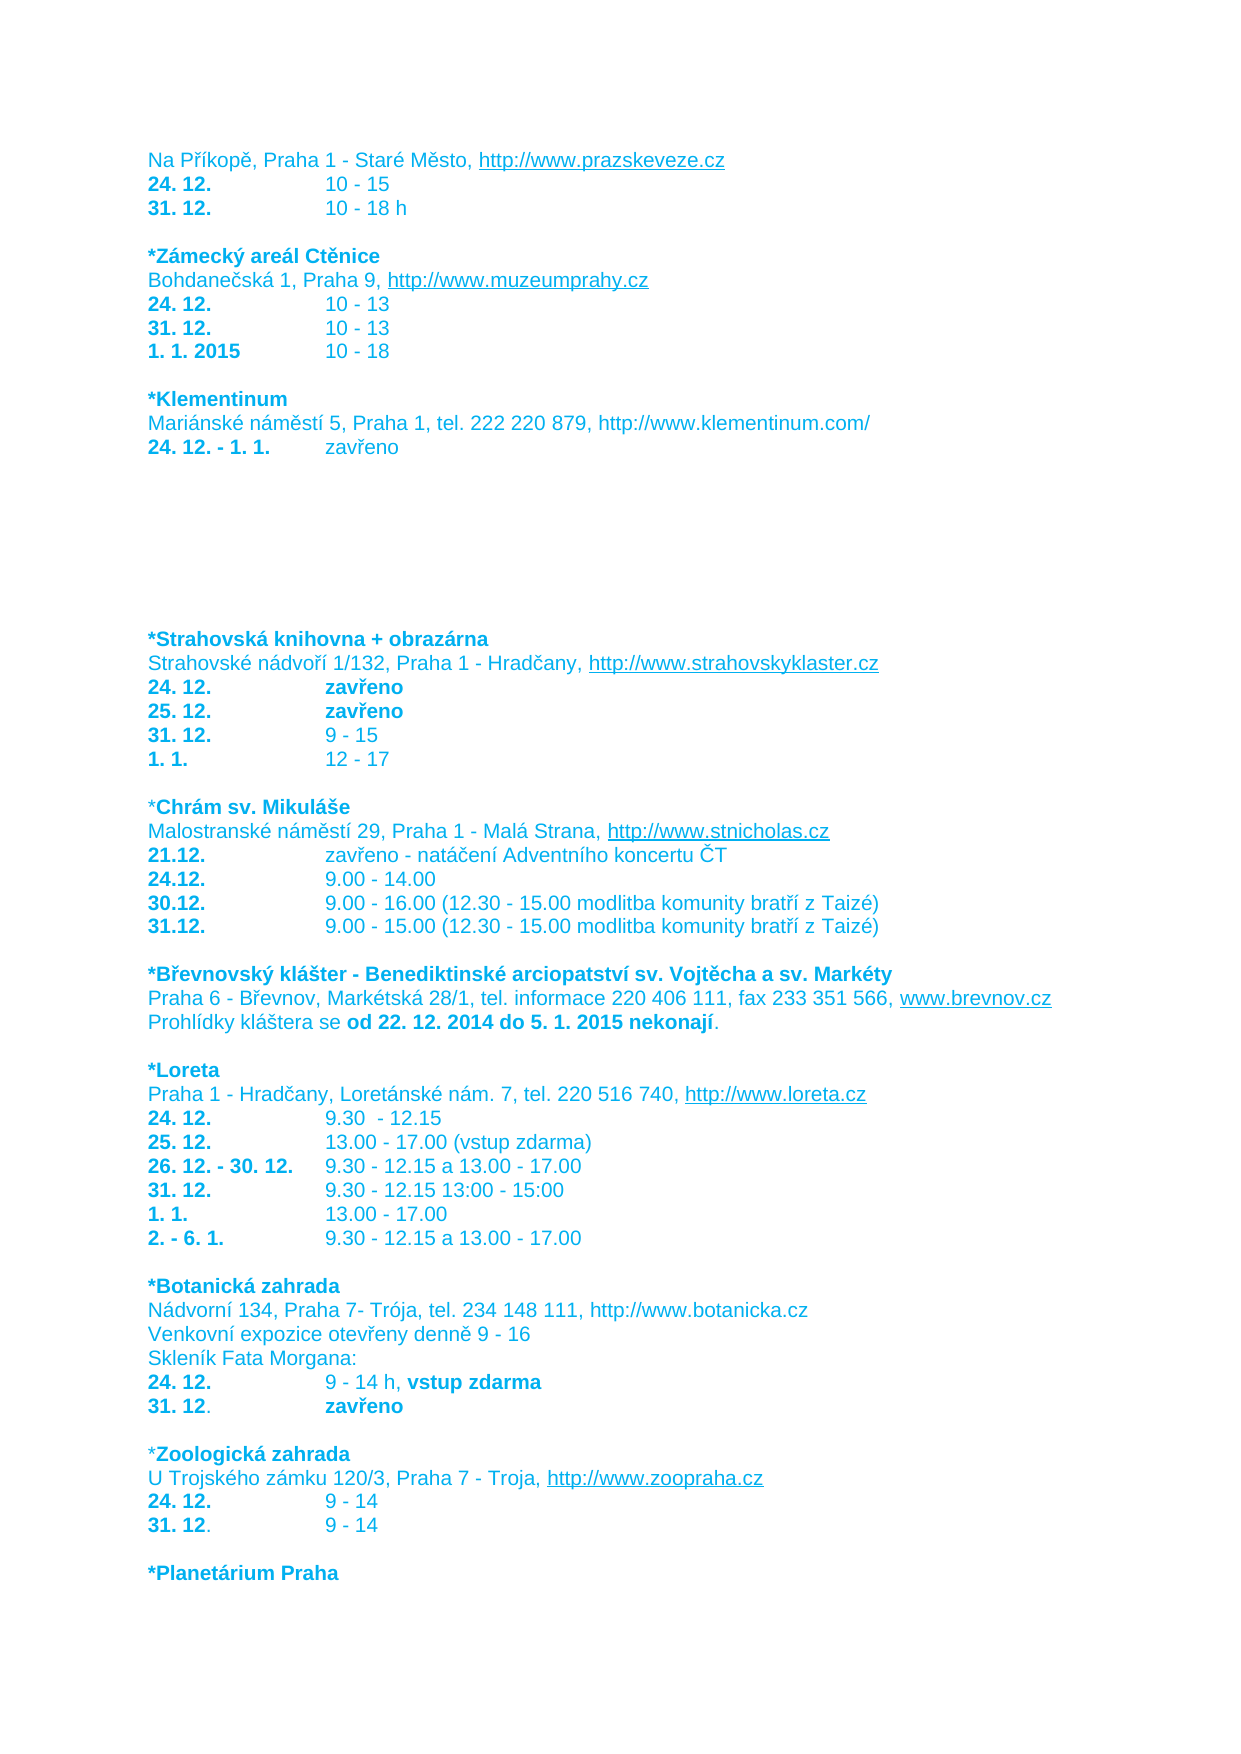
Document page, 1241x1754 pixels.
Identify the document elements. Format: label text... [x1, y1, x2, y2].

text Praha 6 - Břevnov, Markétská 28/1, tel. informace 220 406 111, fax 233 351 566, www.brevnov.cz Prohlídky kláštera se od 22. 12. 2014 do 5. 1. 2015 nekonají. [148, 986, 1093, 1034]
text *Klementinum [148, 387, 1093, 411]
text 25. 12. zavřeno [148, 699, 1093, 723]
text *Loreta [148, 1058, 1093, 1082]
text Mariánské náměstí 5, Praha 1, tel. 222 220 879, http://www.klementinum.com/ [148, 411, 1093, 435]
text 24. 12. zavřeno [148, 675, 1093, 699]
list *Botanická zahrada [148, 1274, 1093, 1298]
text *Zámecký areál Ctěnice [148, 243, 1093, 267]
text 24. 12. 9.30 - 12.15 [148, 1106, 1093, 1130]
text 31. 12. 10 - 18 h [148, 196, 1093, 219]
text 31. 12. 9.30 - 12.15 13:00 - 15:00 [148, 1178, 1093, 1202]
text 24. 12. 10 - 13 [148, 291, 1093, 315]
text 21.12. zavřeno - natáčení Adventního koncertu ČT 24.12. 9.00 - 14.00 30.12. 9.00 - 16.00 (12.30 - 15.00 modlitba komunity bratří z Taizé) 31.12. 9.00 - 15.00 (12.30 - 15.00 modlitba komunity bratří z Taizé) [148, 842, 1093, 938]
text Skleník Fata Morgana: [148, 1346, 1093, 1369]
text 26. 12. - 30. 12. 9.30 - 13.00 - 17.00 [148, 1154, 1093, 1178]
text 31. 12. zavřeno [148, 1393, 1093, 1417]
text 2. - 6. 1. 9.30 - 12.15 a 13.00 - 17.00 [148, 1226, 1093, 1250]
text 1. 1. 13.00 - 17.00 [148, 1202, 1093, 1226]
text Praha 1 - Hradčany, Loretánské nám. 7, tel. 220 516 740, http://www.loreta.cz [148, 1082, 1093, 1106]
text 24. 12. 9 - 14 h, vstup zdarma [148, 1369, 1093, 1393]
text 1. 1. 12 - 17 [148, 747, 1093, 771]
text 24. 12. - 1. 1. zavřeno [148, 435, 1093, 459]
text *Strahovská knihovna + obrazárna [148, 627, 1093, 651]
text Malostranské náměstí 29, Praha 1 - Malá Strana, http://www.stnicholas.cz [148, 818, 1093, 842]
text Venkovní expozice otevřeny denně 9 - 16 [148, 1322, 1093, 1346]
text 24. 12. 9 - 14 [148, 1489, 1093, 1513]
text 24. 12. 10 - 15 [148, 172, 1093, 196]
text 31. 12. 10 - 13 [148, 315, 1093, 339]
text 31. 12. 9 - 15 [148, 723, 1093, 747]
text 31. 12. 9 - 14 [148, 1513, 1093, 1537]
text 25. 12. 13.00 - 17.00 (vstup zdarma) [148, 1130, 1093, 1154]
text *Planetárium Praha [148, 1561, 1093, 1585]
text *Břevnovský klášter - Benediktinské arciopatství sv. Vojtěcha a sv. Markéty [148, 962, 1093, 986]
list *Zoologická zahrada [148, 1441, 1093, 1465]
text Nádvorní 134, Praha 7- Trója, tel. 234 148 111, http://www.botanicka.cz [148, 1298, 1093, 1322]
text U Trojského zámku 120/3, Praha 7 - Troja, http://www.zoopraha.cz [148, 1465, 1093, 1489]
text Bohdanečská 1, Praha 9, http://www.muzeumprahy.cz [148, 267, 1093, 291]
text 1. 1. 2015 10 - 18 [148, 339, 1093, 363]
list *Chrám sv. Mikuláše [148, 794, 1093, 818]
text Na Příkopě, Praha 1 - Staré Město, http://www.prazskeveze.cz [148, 148, 1093, 172]
text Strahovské nádvoří 1/132, Praha 1 - Hradčany, http://www.strahovskyklaster.cz [148, 651, 1093, 675]
